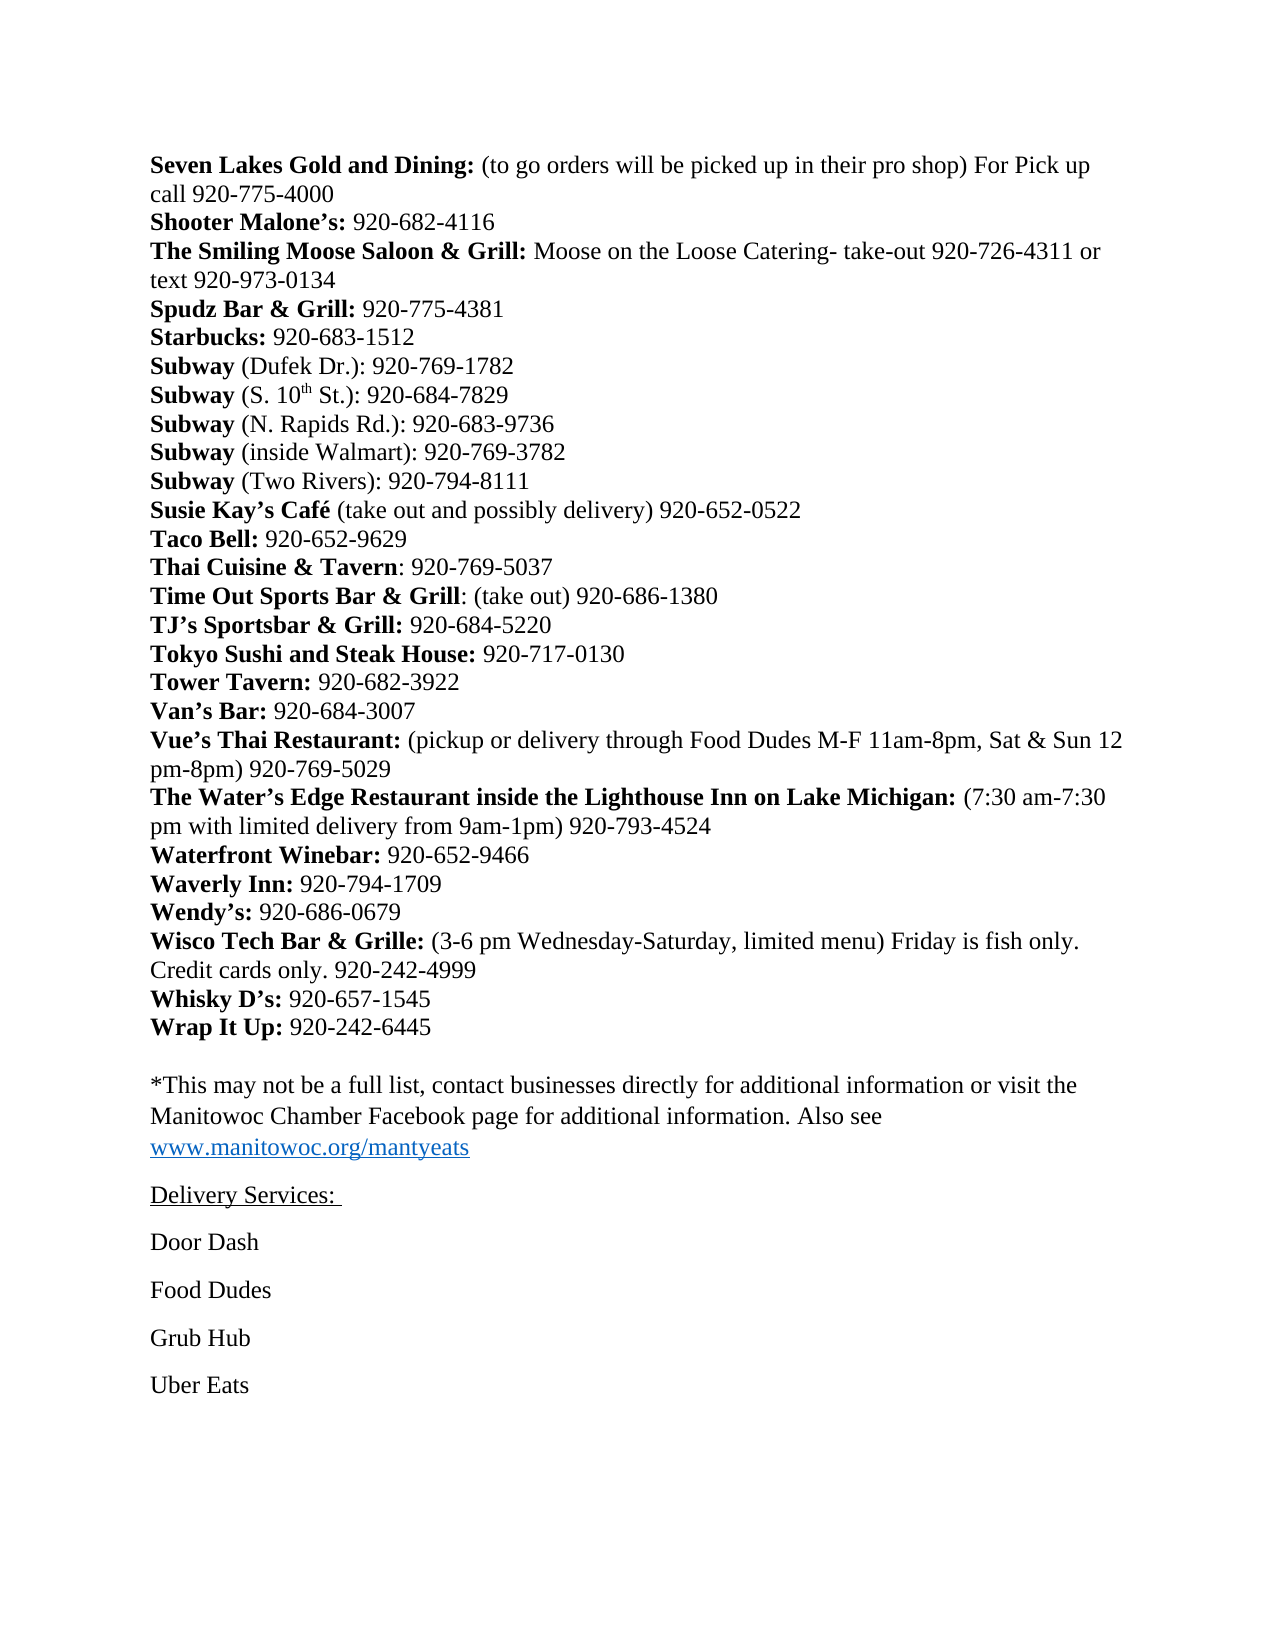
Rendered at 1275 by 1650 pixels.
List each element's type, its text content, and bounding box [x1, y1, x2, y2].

text Tower Tavern: 920-682-3922 [150, 667, 1125, 696]
text Waterfront Winebar: 920-652-9466 [150, 840, 1125, 869]
text Whisky D’s: 920-657-1545 [150, 984, 1125, 1012]
text Wendy’s: 920-686-0679 [150, 897, 1125, 926]
text Starbucks: 920-683-1512 [150, 322, 1125, 351]
text Door Dash [150, 1227, 1125, 1256]
text Wisco Tech Bar & Grille: (3-6 pm Wednesday-Saturday, limited menu) Friday is fish only. Credit cards only. 920-242-4999 [150, 926, 1125, 984]
text The Water’s Edge Restaurant inside the Lighthouse Inn on Lake Michigan: (7:30 am-7:30 pm with limited delivery from 9am-1pm) 920-793-4524 [150, 782, 1125, 840]
text Vue’s Thai Restaurant: (pickup or delivery through Food Dudes M-F 11am-8pm, Sat & Sun 12 pm-8pm) 920-769-5029 [150, 725, 1125, 782]
text Waverly Inn: 920-794-1709 [150, 869, 1125, 897]
text Food Dudes [150, 1275, 1125, 1304]
text Subway (Dufek Dr.): 920-769-1782 [150, 351, 1125, 380]
text Subway (inside Walmart): 920-769-3782 [150, 437, 1125, 466]
text *This may not be a full list, contact businesses directly for additional information or visit the Manitowoc Chamber Facebook page for additional information. Also see www.manitowoc.org/mantyeats [150, 1070, 1125, 1161]
text Time Out Sports Bar & Grill: (take out) 920-686-1380 [150, 581, 1125, 610]
text Subway (N. Rapids Rd.): 920-683-9736 [150, 409, 1125, 437]
text Tokyo Sushi and Steak House: 920-717-0130 [150, 639, 1125, 667]
text Delivery Services: [150, 1180, 1125, 1208]
text Spudz Bar & Grill: 920-775-4381 [150, 294, 1125, 322]
text Shooter Malone’s: 920-682-4116 [150, 207, 1125, 236]
text Van’s Bar: 920-684-3007 [150, 696, 1125, 725]
text Subway (S. 10th St.): 920-684-7829 [150, 380, 1125, 409]
text Grub Hub [150, 1323, 1125, 1352]
text Thai Cuisine & Tavern: 920-769-5037 [150, 552, 1125, 581]
text Taco Bell: 920-652-9629 [150, 524, 1125, 552]
text The Smiling Moose Saloon & Grill: Moose on the Loose Catering- take-out 920-726-4311 or text 920-973-0134 [150, 236, 1125, 294]
text Wrap It Up: 920-242-6445 [150, 1012, 1125, 1041]
text Subway (Two Rivers): 920-794-8111 [150, 466, 1125, 495]
text Uber Eats [150, 1371, 1125, 1399]
text TJ’s Sportsbar & Grill: 920-684-5220 [150, 610, 1125, 639]
text Susie Kay’s Café (take out and possibly delivery) 920-652-0522 [150, 495, 1125, 524]
text Seven Lakes Gold and Dining: (to go orders will be picked up in their pro shop) For Pick up call 920-775-4000 [150, 150, 1125, 207]
